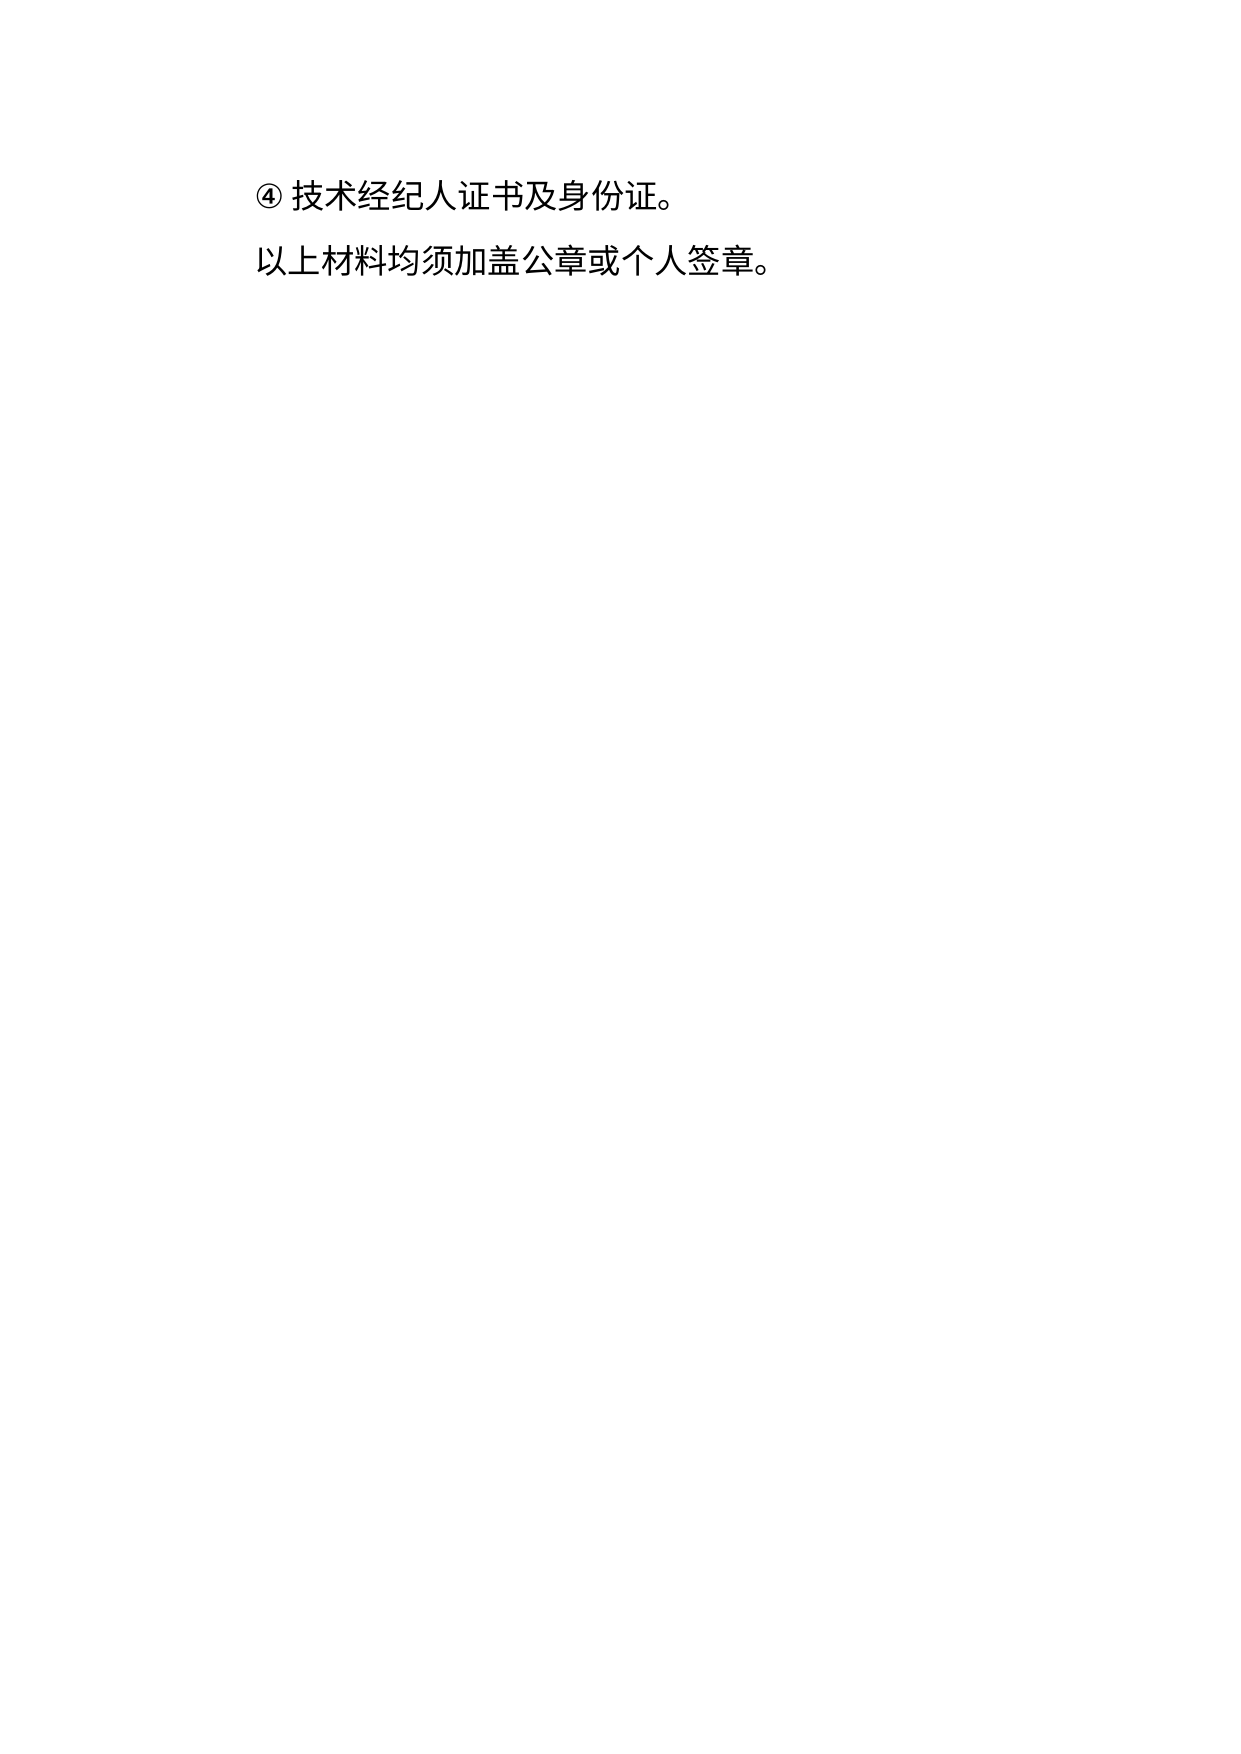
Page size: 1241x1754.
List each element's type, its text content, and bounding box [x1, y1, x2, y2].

text 以上材料均须加盖公章或个人签章。 [187, 227, 1053, 292]
text ④技术经纪人证书及身份证。 [187, 162, 1053, 227]
